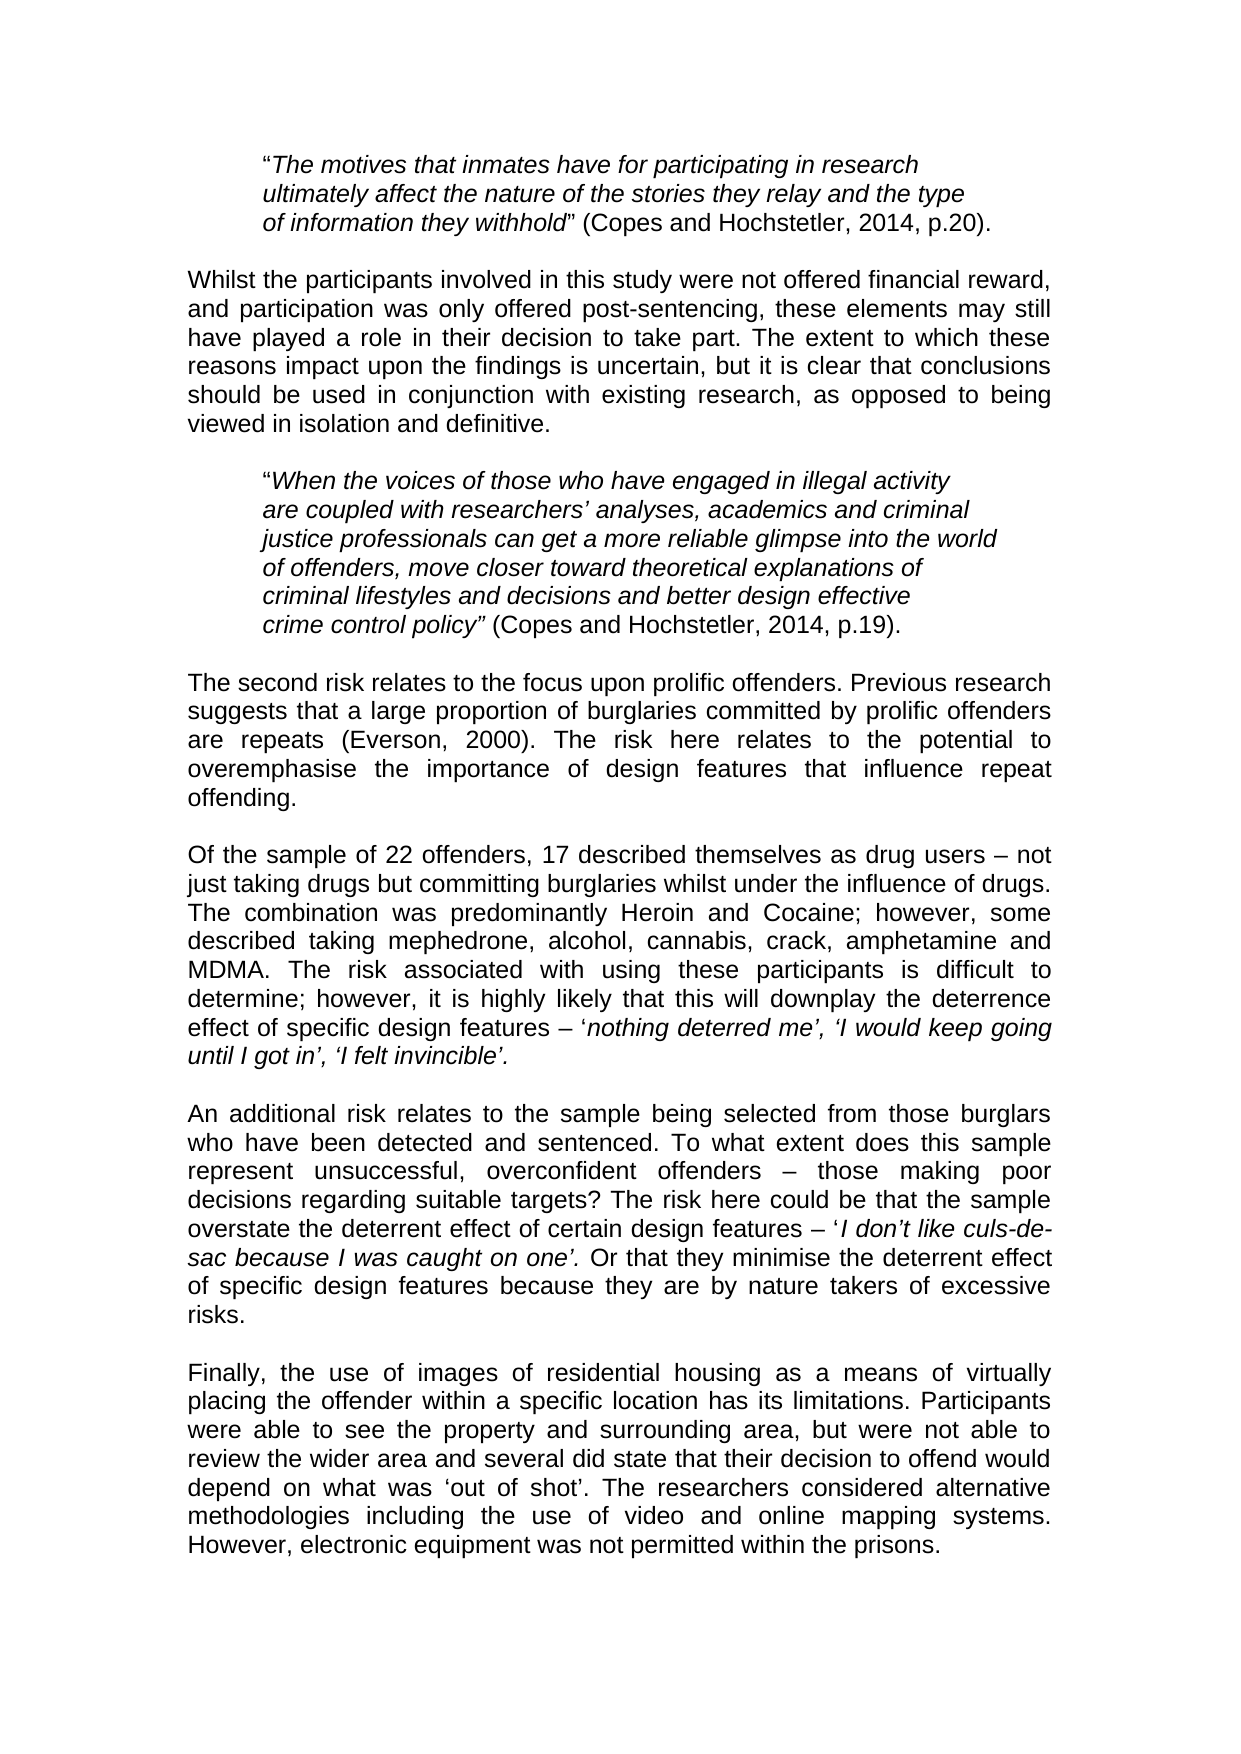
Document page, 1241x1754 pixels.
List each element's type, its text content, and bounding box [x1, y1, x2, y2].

text Whilst the participants involved in this study were not offered financial reward, and participation was only offered post-sentencing, these elements may still have played a role in their decision to take part. The extent to which these reasons impact upon the findings is uncertain, but it is clear that conclusions should be used in conjunction with existing research, as opposed to being viewed in isolation and definitive. [187, 265, 1053, 437]
text Finally, the use of images of residential housing as a means of virtually placing the offender within a specific location has its limitations. Participants were able to see the property and surrounding area, but were not able to review the wider area and several did state that their decision to offend would depend on what was ‘out of shot’. The researchers considered alternative methodologies including the use of video and online mapping systems. However, electronic equipment was not permitted within the prisons. [187, 1357, 1053, 1559]
text “When the voices of those who have engaged in illegal activity [187, 466, 1053, 495]
text “The motives that inmates have for participating in research [187, 150, 1053, 179]
text The second risk relates to the focus upon prolific offenders. Previous research suggests that a large proportion of burglaries committed by prolific offenders are repeats (Everson, 2000). The risk here relates to the potential to overemphasise the importance of design features that influence repeat offending. [187, 667, 1053, 811]
text of information they withhold” (Copes and Hochstetler, 2014, p.20). [187, 207, 1053, 236]
text crime control policy” (Copes and Hochstetler, 2014, p.19). [187, 610, 1053, 639]
text Of the sample of 22 offenders, 17 described themselves as drug users – not just taking drugs but committing burglaries whilst under the influence of drugs. The combination was predominantly Heroin and Cocaine; however, some described taking mephedrone, alcohol, cannabis, crack, amphetamine and MDMA. The risk associated with using these participants is difficult to determine; however, it is highly likely that this will downplay the deterrence effect of specific design features – ‘nothing deterred me’, ‘I would keep going until I got in’, ‘I felt invincible’. [187, 840, 1053, 1070]
text criminal lifestyles and decisions and better design effective [187, 581, 1053, 610]
text ultimately affect the nature of the stories they relay and the type [187, 179, 1053, 207]
text An additional risk relates to the sample being selected from those burglars who have been detected and sentenced. To what extent does this sample represent unsuccessful, overconfident offenders – those making poor decisions regarding suitable targets? The risk here could be that the sample overstate the deterrent effect of certain design features – ‘I don’t like culs-de-sac because I was caught on one’. Or that they minimise the deterrent effect of specific design features because they are by nature takers of excessive risks. [187, 1099, 1053, 1329]
text justice professionals can get a more reliable glimpse into the world [187, 524, 1053, 552]
text are coupled with researchers’ analyses, academics and criminal [187, 495, 1053, 524]
text of offenders, move closer toward theoretical explanations of [187, 552, 1053, 581]
